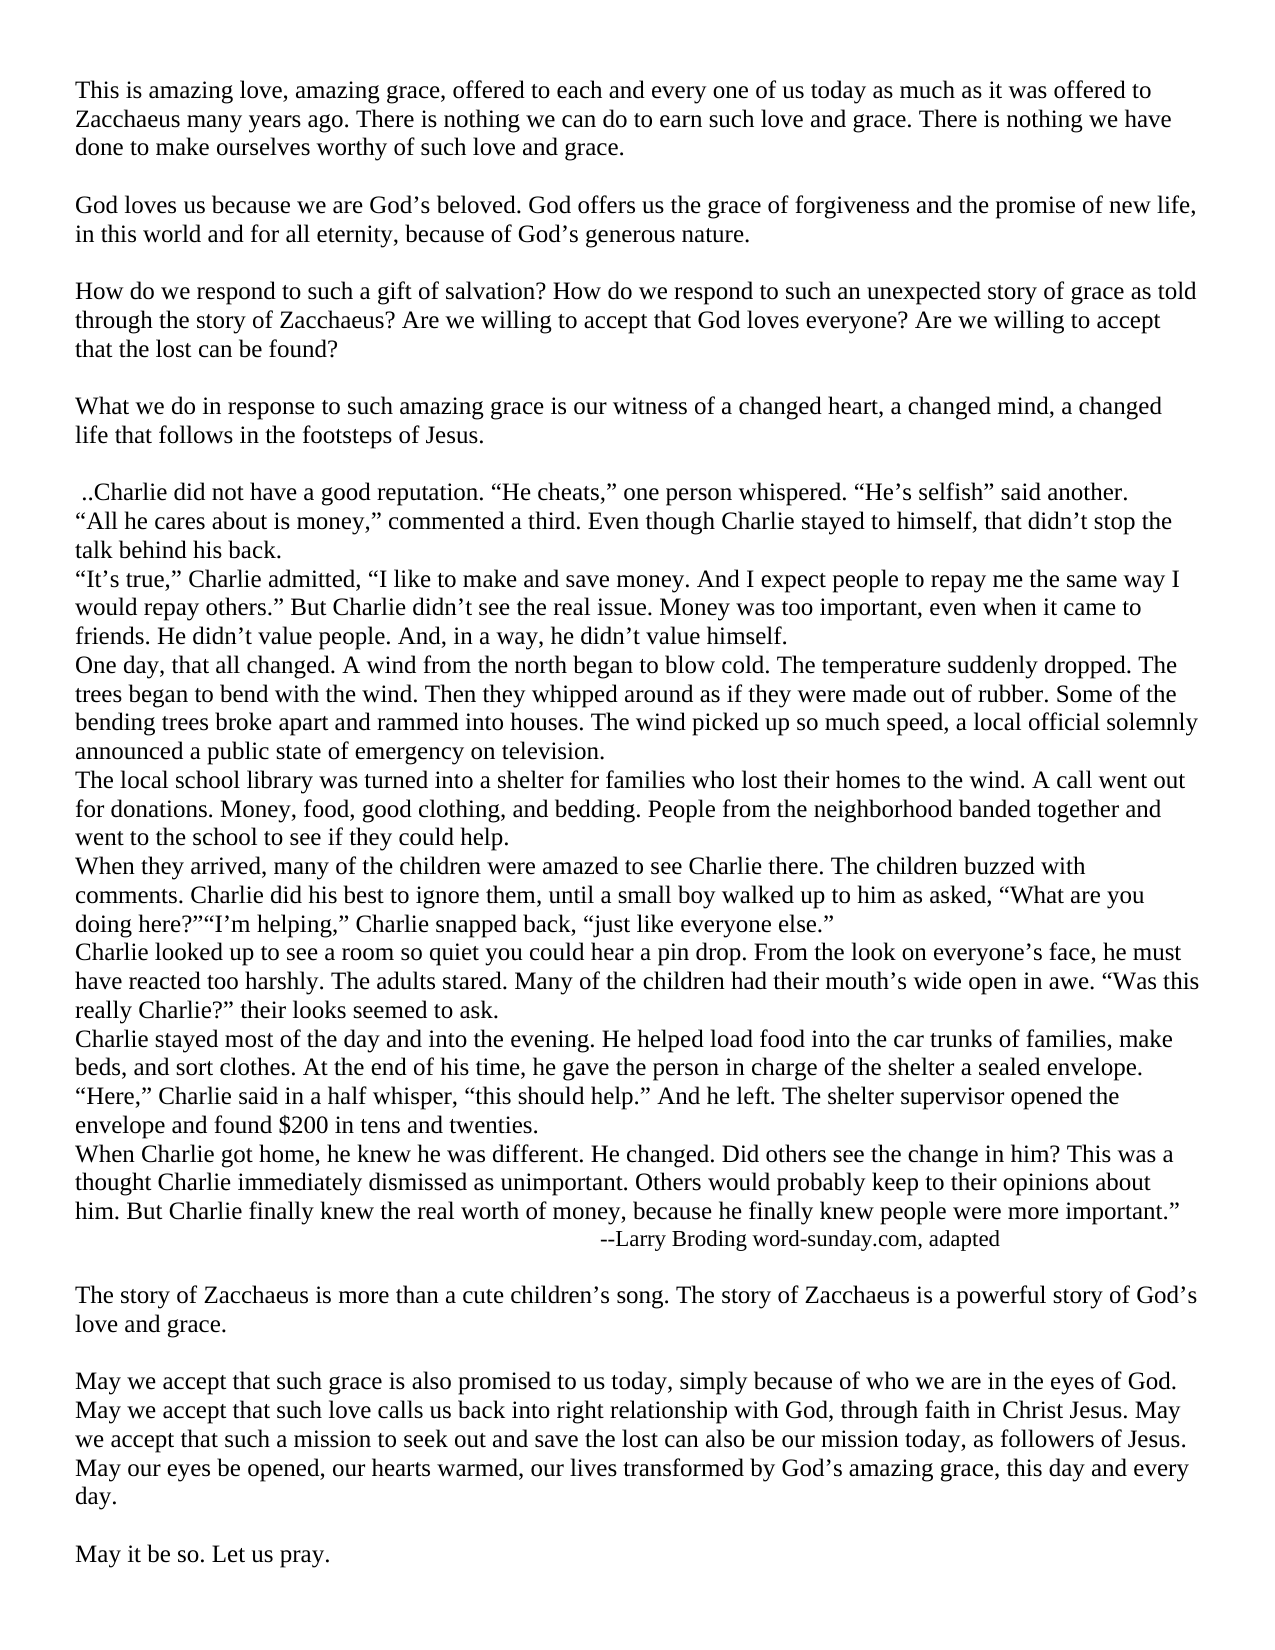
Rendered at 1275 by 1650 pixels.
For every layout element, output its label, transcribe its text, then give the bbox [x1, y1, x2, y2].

text When Charlie got home, he knew he was different. He changed. Did others see the change in him? This was a thought Charlie immediately dismissed as unimportant. Others would probably keep to their opinions about him. But Charlie finally knew the real worth of money, because he finally knew people were more important.” [75, 1139, 1200, 1225]
text Charlie looked up to see a room so quiet you could hear a pin drop. From the look on everyone’s face, he must have reacted too harshly. The adults stared. Many of the children had their mouth’s wide open in awe. “Was this really Charlie?” their looks seemed to ask. [75, 937, 1200, 1024]
text Charlie stayed most of the day and into the evening. He helped load food into the car trunks of families, make beds, and sort clothes. At the end of his time, he gave the person in charge of the shelter a sealed envelope. [75, 1024, 1200, 1081]
text What we do in response to such amazing grace is our witness of a changed heart, a changed mind, a changed life that follows in the footsteps of Jesus. [75, 391, 1200, 449]
text When they arrived, many of the children were amazed to see Charlie there. The children buzzed with comments. Charlie did his best to ignore them, until a small boy walked up to him as asked, “What are you doing here?”“I’m helping,” Charlie snapped back, “just like everyone else.” [75, 851, 1200, 937]
text May it be so. Let us pray. [75, 1539, 1200, 1568]
text How do we respond to such a gift of salvation? How do we respond to such an unexpected story of grace as told through the story of Zacchaeus? Are we willing to accept that God loves everyone? Are we willing to accept that the lost can be found? [75, 276, 1200, 362]
text May we accept that such grace is also promised to us today, simply because of who we are in the eyes of God. May we accept that such love calls us back into right relationship with God, through faith in Christ Jesus. May we accept that such a mission to seek out and save the lost can also be our mission today, as followers of Jesus. [75, 1366, 1200, 1453]
text One day, that all changed. A wind from the north began to blow cold. The temperature suddenly dropped. The trees began to bend with the wind. Then they whipped around as if they were made out of rubber. Some of the bending trees broke apart and rammed into houses. The wind picked up so much speed, a local official solemnly announced a public state of emergency on television. [75, 650, 1200, 765]
text “It’s true,” Charlie admitted, “I like to make and save money. And I expect people to repay me the same way I would repay others.” But Charlie didn’t see the real issue. Money was too important, even when it came to friends. He didn’t value people. And, in a way, he didn’t value himself. [75, 564, 1200, 650]
text “Here,” Charlie said in a half whisper, “this should help.” And he left. The shelter supervisor opened the envelope and found $200 in tens and twenties. [75, 1081, 1200, 1139]
text ..Charlie did not have a good reputation. “He cheats,” one person whispered. “He’s selfish” said another. [75, 477, 1200, 506]
text May our eyes be opened, our hearts warmed, our lives transformed by God’s amazing grace, this day and every day. [75, 1453, 1200, 1510]
text God loves us because we are God’s beloved. God offers us the grace of forgiveness and the promise of new life, in this world and for all eternity, because of God’s generous nature. [75, 190, 1200, 247]
text This is amazing love, amazing grace, offered to each and every one of us today as much as it was offered to Zacchaeus many years ago. There is nothing we can do to earn such love and grace. There is nothing we have done to make ourselves worthy of such love and grace. [75, 75, 1200, 161]
text The story of Zacchaeus is more than a cute children’s song. The story of Zacchaeus is a powerful story of God’s love and grace. [75, 1280, 1200, 1338]
text The local school library was turned into a shelter for families who lost their homes to the wind. A call went out for donations. Money, food, good clothing, and bedding. People from the neighborhood banded together and went to the school to see if they could help. [75, 765, 1200, 851]
text “All he cares about is money,” commented a third. Even though Charlie stayed to himself, that didn’t stop the talk behind his back. [75, 506, 1200, 564]
text --Larry Broding word-sunday.com, adapted [525, 1225, 1200, 1251]
